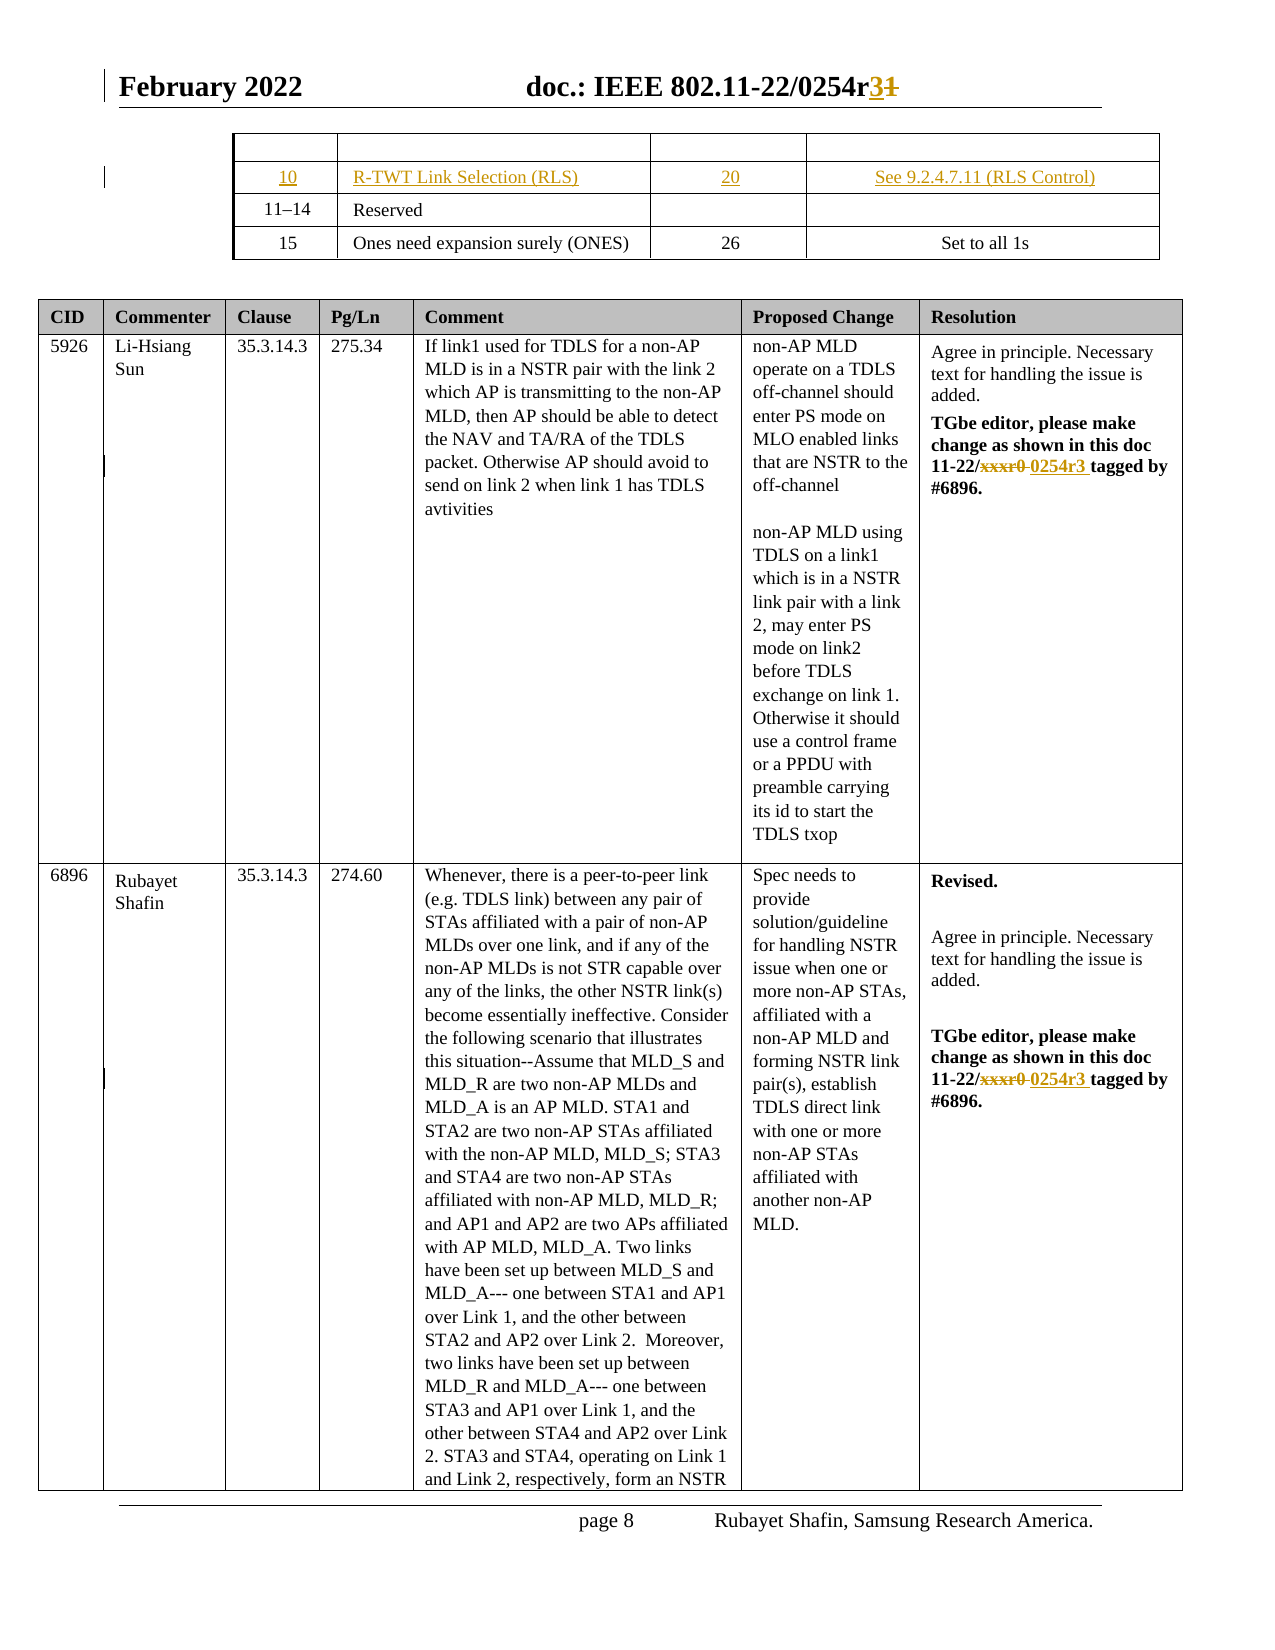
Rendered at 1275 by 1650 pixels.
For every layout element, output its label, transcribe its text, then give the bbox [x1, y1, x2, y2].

table_cell [338, 162, 650, 193]
table_header Resolution [920, 300, 1182, 334]
table_cell non-AP MLD operate on a TDLS off-channel should enter PS mode on MLO enabled links that are NSTR to the off-channel non-AP MLD using TDLS on a link1 which is in a NSTR link pair with a link 2, may enter PS mode on link2 before TDLS exchange on link 1. Otherwise it should use a control frame or a PPDU with preamble carrying its id to start the TDLS txop [742, 335, 919, 863]
table_cell 5926 [39, 335, 103, 863]
table_header Commenter [104, 300, 225, 334]
table_cell [807, 194, 1159, 226]
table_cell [414, 864, 741, 1490]
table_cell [338, 134, 650, 161]
table_cell 20 [651, 134, 806, 161]
table_cell [651, 162, 806, 193]
table_header Comment [414, 300, 741, 334]
table_cell Li-Hsiang Sun [104, 335, 225, 863]
table_cell Rubayet Shafin [104, 864, 225, 1490]
table_cell Reserved [338, 194, 650, 226]
table_header Clause [226, 300, 319, 334]
table_cell Agree in principle. Necessary text for handling the issue is added. TGbe editor, please make change as shown in this doc 11-22/tagged by #6896. [920, 335, 1182, 863]
table_header Proposed Change [742, 300, 919, 334]
table_cell 35.3.14.3 [226, 335, 319, 863]
table_cell 11–14 [235, 194, 337, 226]
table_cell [920, 864, 1182, 1490]
table_cell 15 [235, 227, 337, 258]
table_cell Ones need expansion surely (ONES) [338, 227, 650, 258]
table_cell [807, 134, 1159, 161]
table_header Pg/Ln [320, 300, 413, 334]
table_header CID [39, 300, 103, 334]
table_cell 26 [651, 227, 806, 258]
table_cell 275.34 [320, 335, 413, 863]
table_cell 274.60 [320, 864, 413, 1490]
table_cell [235, 162, 337, 193]
table_cell Set to all 1s [807, 227, 1159, 258]
table_cell 6896 [39, 864, 103, 1490]
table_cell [742, 864, 919, 1490]
table_cell [651, 194, 806, 226]
table_cell 9 [235, 134, 337, 161]
table_cell [807, 162, 1159, 193]
table_cell 35.3.14.3 [226, 864, 319, 1490]
table_cell If link1 used for TDLS for a non-AP MLD is in a NSTR pair with the link 2 which AP is transmitting to the non-AP MLD, then AP should be able to detect the NAV and TA/RA of the TDLS packet. Otherwise AP should avoid to send on link 2 when link 1 has TDLS avtivities [414, 335, 741, 863]
